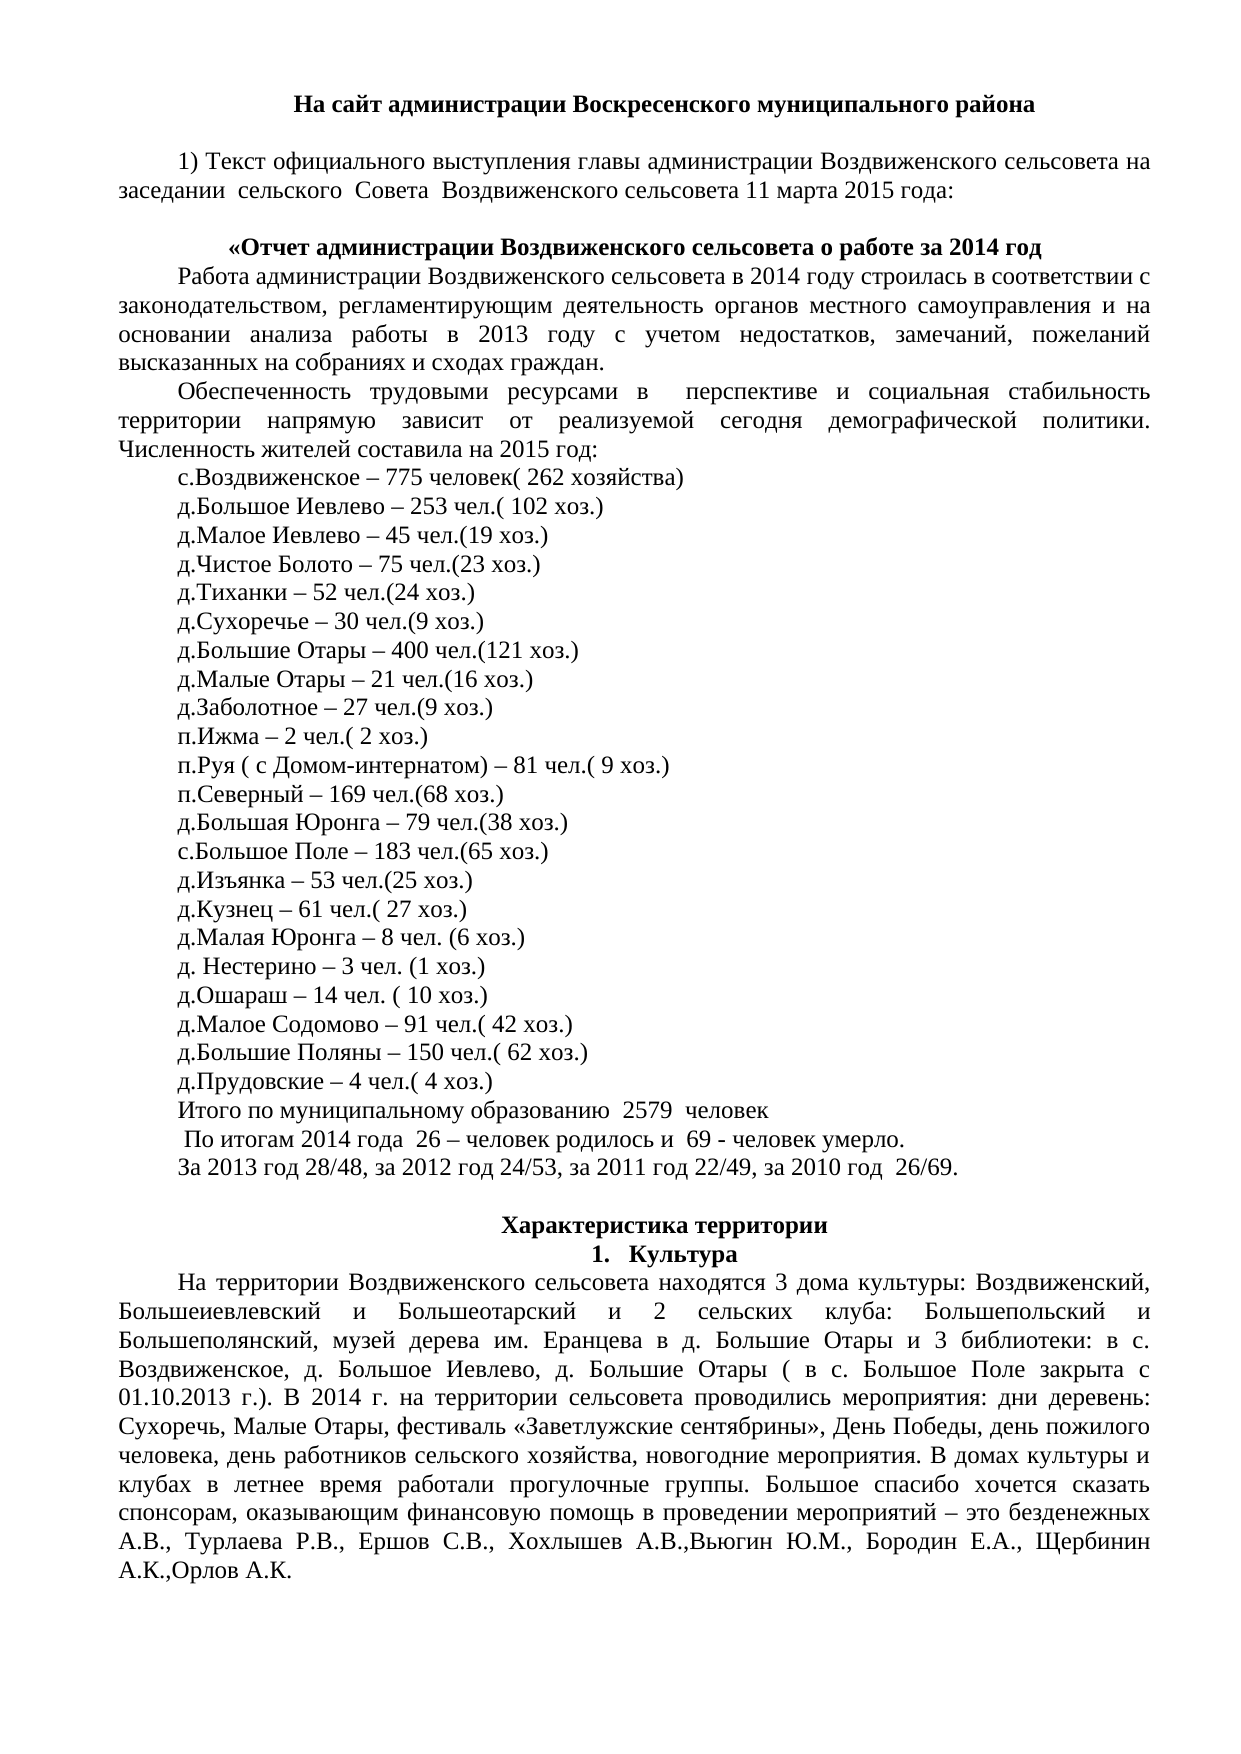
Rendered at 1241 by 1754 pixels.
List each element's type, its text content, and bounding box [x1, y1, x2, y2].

text д.Заболотное – 27 чел.(9 хоз.) [118, 692, 1152, 721]
text Работа администрации Воздвиженского сельсовета в 2014 году строилась в соответствии с законодательством, регламентирующим деятельность органов местного самоуправления и на основании анализа работы в 2013 году с учетом недостатков, замечаний, пожеланий высказанных на собраниях и сходах граждан. [118, 261, 1152, 376]
list Культура [177, 1239, 1152, 1267]
text д.Кузнец – 61 чел.( 27 хоз.) [118, 894, 1152, 922]
text д. Нестерино – 3 чел. (1 хоз.) [118, 951, 1152, 980]
text д.Малое Содомово – 91 чел.( 42 хоз.) [118, 1009, 1152, 1037]
text с.Воздвиженское – 775 человек( 262 хозяйства) [118, 462, 1152, 491]
text д.Большое Иевлево – 253 чел.( 102 хоз.) [118, 491, 1152, 520]
text За 2013 год 28/48, за 2012 год 24/53, за 2011 год 22/49, за 2010 год 26/69. [118, 1152, 1152, 1181]
text д.Большие Отары – 400 чел.(121 хоз.) [118, 635, 1152, 664]
text На сайт администрации Воскресенского муниципального района [118, 89, 1152, 117]
text д.Прудовские – 4 чел.( 4 хоз.) [118, 1066, 1152, 1095]
text д.Тиханки – 52 чел.(24 хоз.) [118, 577, 1152, 606]
text п.Руя ( с Домом-интернатом) – 81 чел.( 9 хоз.) [118, 750, 1152, 779]
text с.Большое Поле – 183 чел.(65 хоз.) [118, 836, 1152, 865]
text д.Большие Поляны – 150 чел.( 62 хоз.) [118, 1037, 1152, 1066]
text Характеристика территории [118, 1210, 1152, 1239]
text д.Изъянка – 53 чел.(25 хоз.) [118, 865, 1152, 894]
text д.Малая Юронга – 8 чел. (6 хоз.) [118, 922, 1152, 951]
text д.Большая Юронга – 79 чел.(38 хоз.) [118, 807, 1152, 836]
text «Отчет администрации Воздвиженского сельсовета о работе за 2014 год [118, 232, 1152, 261]
text д.Ошараш – 14 чел. ( 10 хоз.) [118, 980, 1152, 1009]
text д.Сухоречье – 30 чел.(9 хоз.) [118, 606, 1152, 635]
text На территории Воздвиженского сельсовета находятся 3 дома культуры: Воздвиженский, Большеиевлевский и Большеотарский и 2 сельских клуба: Большепольский и Большеполянский, музей дерева им. Еранцева в д. Большие Отары и 3 библиотеки: в с. Воздвиженское, д. Большое Иевлево, д. Большие Отары ( в с. Большое Поле закрыта с 01.10.2013 г.). В 2014 г. на территории сельсовета проводились мероприятия: дни деревень: Сухоречь, Малые Отары, фестиваль «Заветлужские сентябрины», День Победы, день пожилого человека, день работников сельского хозяйства, новогодние мероприятия. В домах культуры и клубах в летнее время работали прогулочные группы. Большое спасибо хочется сказать спонсорам, оказывающим финансовую помощь в проведении мероприятий – это безденежных А.В., Турлаева Р.В., Ершов С.В., Хохлышев А.В.,Вьюгин Ю.М., Бородин Е.А., Щербинин А.К.,Орлов А.К. [118, 1267, 1152, 1584]
text По итогам 2014 года 26 – человек родилось и 69 - человек умерло. [118, 1124, 1152, 1152]
text д.Чистое Болото – 75 чел.(23 хоз.) [118, 549, 1152, 577]
text д.Малые Отары – 21 чел.(16 хоз.) [118, 664, 1152, 692]
text п.Ижма – 2 чел.( 2 хоз.) [118, 721, 1152, 750]
text Итого по муниципальному образованию 2579 человек [118, 1095, 1152, 1124]
text д.Малое Иевлево – 45 чел.(19 хоз.) [118, 520, 1152, 549]
text п.Северный – 169 чел.(68 хоз.) [118, 779, 1152, 807]
text 1) Текст официального выступления главы администрации Воздвиженского сельсовета на заседании сельского Совета Воздвиженского сельсовета 11 марта 2015 года: [118, 146, 1152, 204]
text Обеспеченность трудовыми ресурсами в перспективе и социальная стабильность территории напрямую зависит от реализуемой сегодня демографической политики. Численность жителей составила на 2015 год: [118, 376, 1152, 462]
